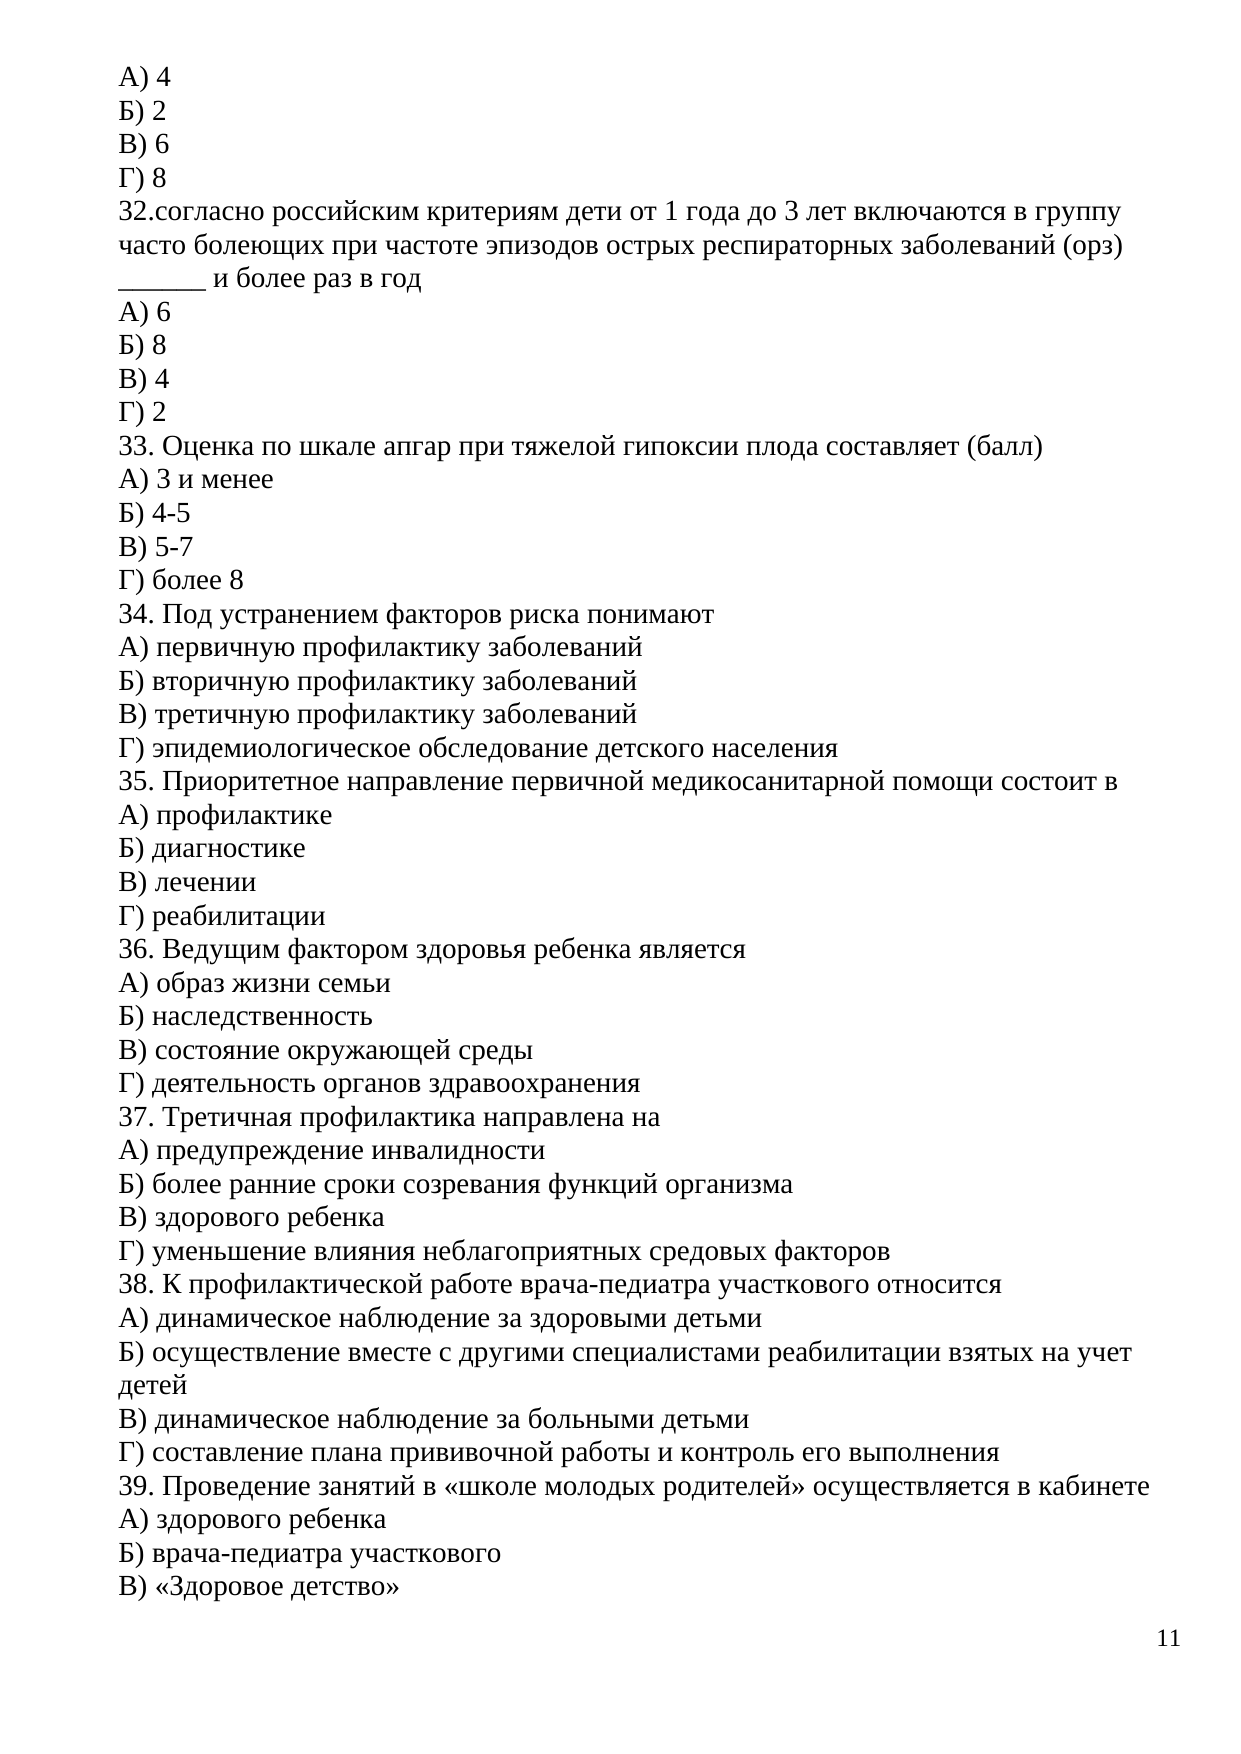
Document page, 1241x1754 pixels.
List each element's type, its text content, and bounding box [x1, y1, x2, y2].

text Б) 4-5 [118, 495, 1181, 529]
text А) предупреждение инвалидности [118, 1132, 1181, 1166]
text Г) 2 [118, 394, 1181, 428]
text А) 6 [118, 294, 1181, 327]
text А) 3 и менее [118, 462, 1181, 495]
text Б) вторичную профилактику заболеваний [118, 663, 1181, 696]
text В) 6 [118, 126, 1181, 160]
text В) третичную профилактику заболеваний [118, 696, 1181, 730]
text А) здорового ребенка [118, 1501, 1181, 1535]
text Г) более 8 [118, 562, 1181, 596]
text Б) 8 [118, 327, 1181, 361]
text 36. Ведущим фактором здоровья ребенка является [118, 931, 1181, 965]
text Б) наследственность [118, 998, 1181, 1032]
text А) 4 [118, 59, 1181, 93]
text Г) деятельность органов здравоохранения [118, 1065, 1181, 1099]
text Б) диагностике [118, 831, 1181, 864]
text В) лечении [118, 864, 1181, 898]
text А) первичную профилактику заболеваний [118, 629, 1181, 663]
text Б) осуществление вместе с другими специалистами реабилитации взятых на учет детей [118, 1334, 1181, 1401]
text А) образ жизни семьи [118, 965, 1181, 998]
text В) 5-7 [118, 529, 1181, 562]
text Г) уменьшение влияния неблагоприятных средовых факторов [118, 1233, 1181, 1267]
text В) «Здоровое детство» [118, 1568, 1181, 1602]
text В) состояние окружающей среды [118, 1032, 1181, 1065]
text Б) врача-педиатра участкового [118, 1535, 1181, 1568]
text 34. Под устранением факторов риска понимают [118, 596, 1181, 629]
text Г) реабилитации [118, 898, 1181, 931]
text В) здорового ребенка [118, 1199, 1181, 1233]
text 39. Проведение занятий в «школе молодых родителей» осуществляется в кабинете [118, 1468, 1181, 1501]
text Г) 8 [118, 160, 1181, 193]
text А) динамическое наблюдение за здоровыми детьми [118, 1300, 1181, 1334]
text 37. Третичная профилактика направлена на [118, 1099, 1181, 1132]
text Г) составление плана прививочной работы и контроль его выполнения [118, 1434, 1181, 1468]
text 32.согласно российским критериям дети от 1 года до 3 лет включаются в группу часто болеющих при частоте эпизодов острых респираторных заболеваний (орз) ______ и более раз в год [118, 193, 1181, 294]
text 38. К профилактической работе врача-педиатра участкового относится [118, 1267, 1181, 1300]
text 33. Оценка по шкале апгар при тяжелой гипоксии плода составляет (балл) [118, 428, 1181, 462]
text Б) более ранние сроки созревания функций организма [118, 1166, 1181, 1199]
text Г) эпидемиологическое обследование детского населения [118, 730, 1181, 763]
text Б) 2 [118, 93, 1181, 126]
text В) 4 [118, 361, 1181, 394]
text А) профилактике [118, 797, 1181, 831]
text 35. Приоритетное направление первичной медикосанитарной помощи состоит в [118, 763, 1181, 797]
text В) динамическое наблюдение за больными детьми [118, 1401, 1181, 1434]
